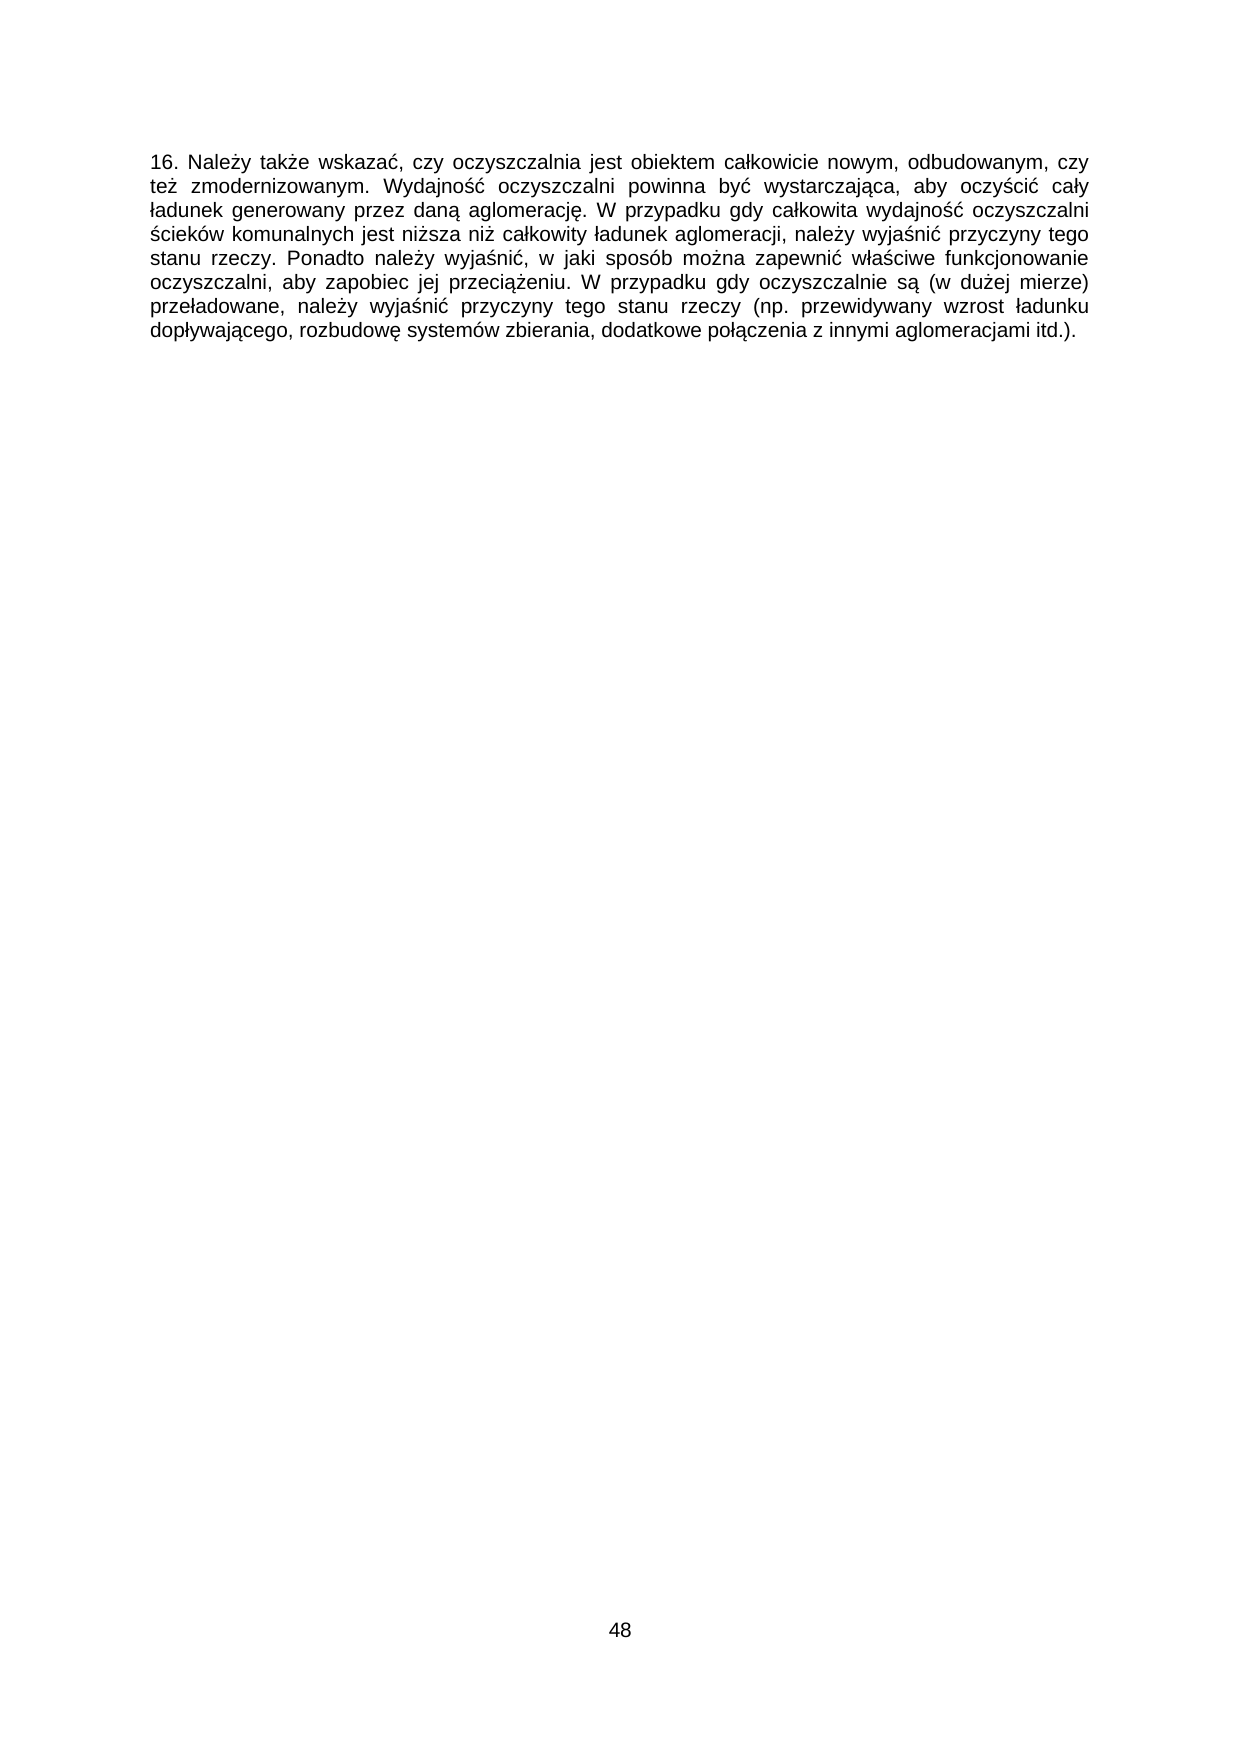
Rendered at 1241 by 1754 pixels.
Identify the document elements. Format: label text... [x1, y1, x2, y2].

text 16. Należy także wskazać, czy oczyszczalnia jest obiektem całkowicie nowym, odbudowanym, czy też zmodernizowanym. Wydajność oczyszczalni powinna być wystarczająca, aby oczyścić cały ładunek generowany przez daną aglomerację. W przypadku gdy całkowita wydajność oczyszczalni ścieków komunalnych jest niższa niż całkowity ładunek aglomeracji, należy wyjaśnić przyczyny tego stanu rzeczy. Ponadto należy wyjaśnić, w jaki sposób można zapewnić właściwe funkcjonowanie oczyszczalni, aby zapobiec jej przeciążeniu. W przypadku gdy oczyszczalnie są (w dużej mierze) przeładowane, należy wyjaśnić przyczyny tego stanu rzeczy (np. przewidywany wzrost ładunku dopływającego, rozbudowę systemów zbierania, dodatkowe połączenia z innymi aglomeracjami itd.). [150, 150, 1090, 342]
